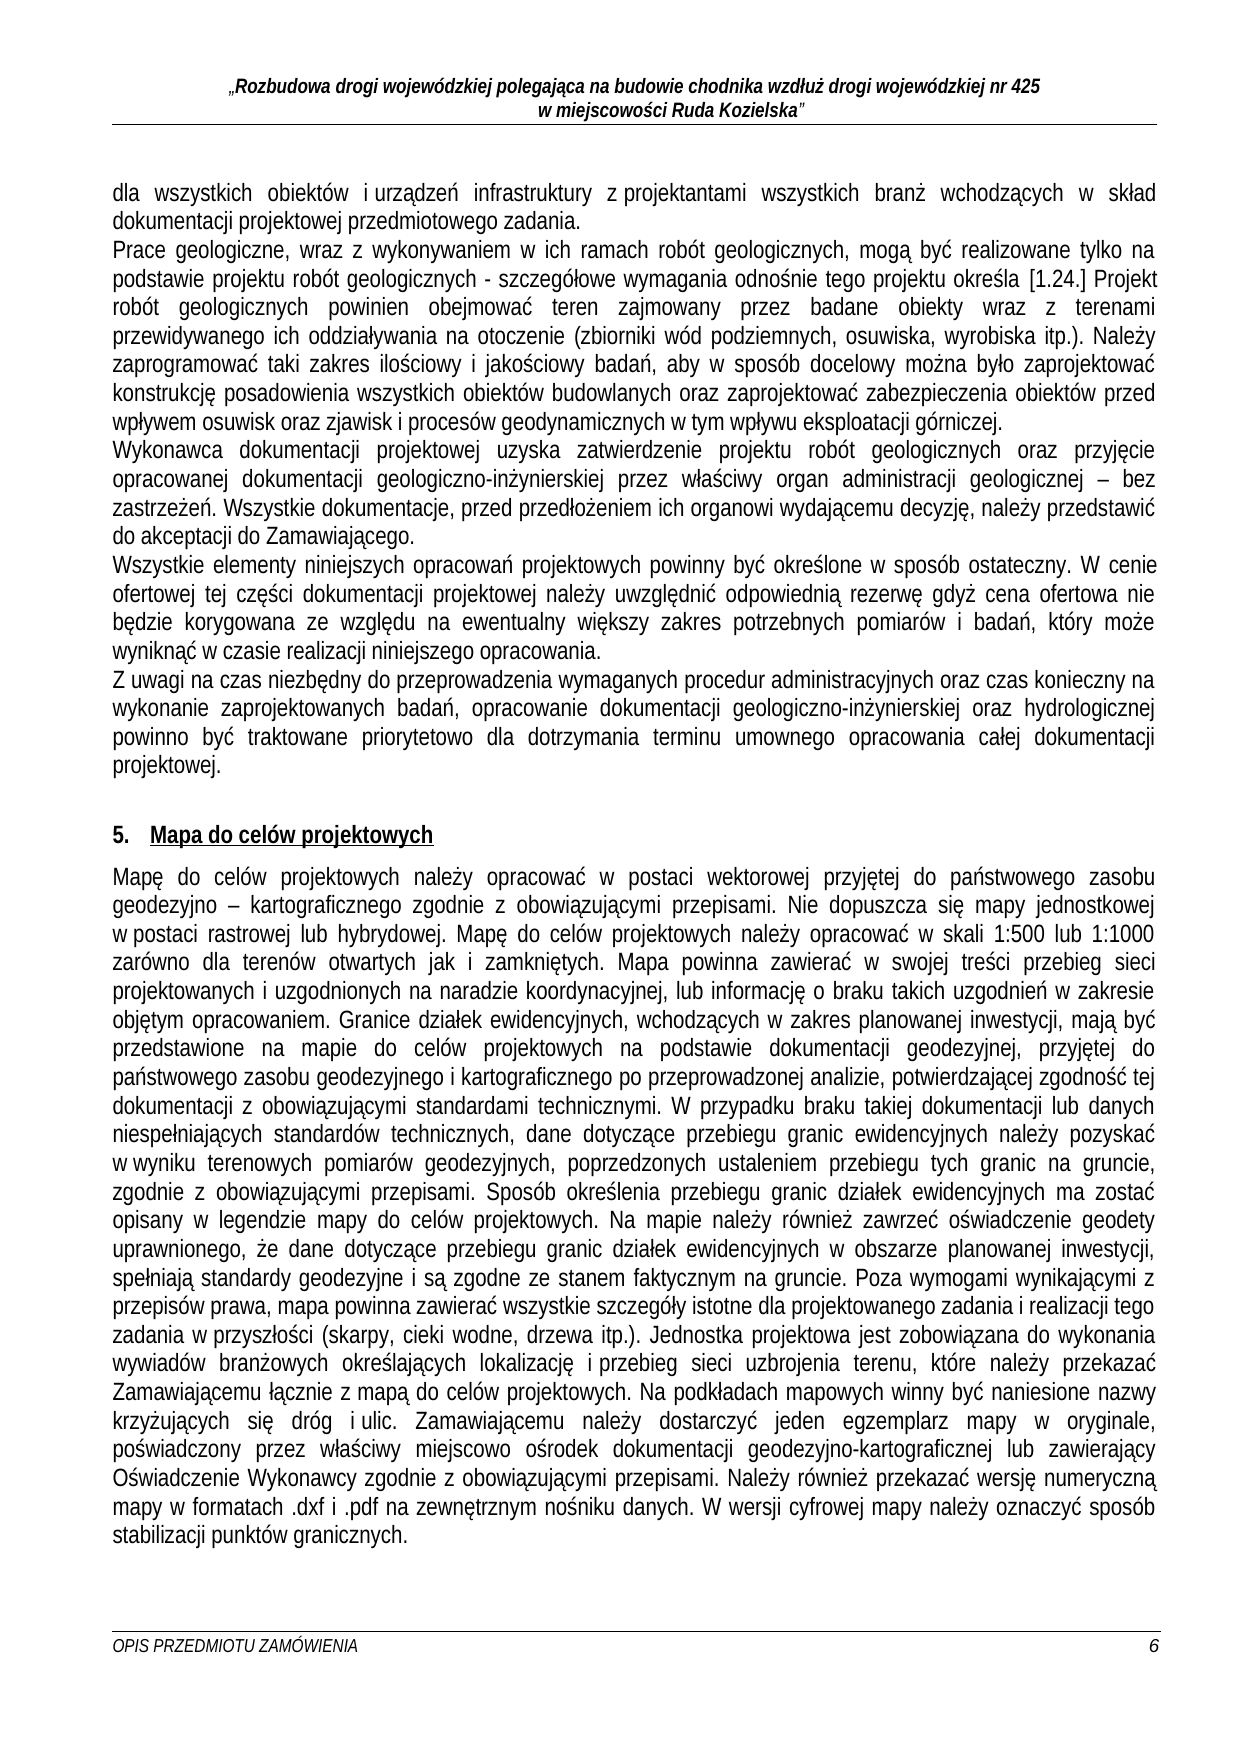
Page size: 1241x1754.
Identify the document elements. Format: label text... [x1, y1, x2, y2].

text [112, 178, 1157, 235]
text Mapę do celów projektowych należy opracować w postaci wektorowej przyjętej do państwowego zasobu geodezyjno – kartograficznego zgodnie z obowiązującymi przepisami. Nie dopuszcza się mapy jednostkowej w postaci rastrowej lub hybrydowej. Mapę do celów projektowych należy opracować w skali 1:500 lub 1:1000 zarówno dla terenów otwartych jak i zamkniętych. Mapa powinna zawierać w swojej treści przebieg sieci projektowanych i uzgodnionych na naradzie koordynacyjnej, lub informację o braku takich uzgodnień w zakresie objętym opracowaniem. Granice działek ewidencyjnych, wchodzących w zakres planowanej inwestycji, mają być przedstawione na mapie do celów projektowych na podstawie dokumentacji geodezyjnej, przyjętej do państwowego zasobu geodezyjnego i kartograficznego po przeprowadzonej analizie, potwierdzającej zgodność tej dokumentacji z obowiązującymi standardami technicznymi. W przypadku braku takiej dokumentacji lub danych niespełniających standardów technicznych, dane dotyczące przebiegu granic ewidencyjnych należy pozyskać w wyniku terenowych pomiarów geodezyjnych, poprzedzonych ustaleniem przebiegu tych granic na gruncie, zgodnie z obowiązującymi przepisami. Sposób określenia przebiegu granic działek ewidencyjnych ma zostać opisany w legendzie mapy do celów projektowych. Na mapie należy również zawrzeć oświadczenie geodety uprawnionego, że dane dotyczące przebiegu granic działek ewidencyjnych w obszarze planowanej inwestycji, spełniają standardy geodezyjne i są zgodne ze stanem faktycznym na gruncie. Poza wymogami wynikającymi z przepisów prawa, mapa powinna zawierać wszystkie szczegóły istotne dla projektowanego zadania i realizacji tego zadania w przyszłości (skarpy, cieki wodne, drzewa itp.). Jednostka projektowa jest zobowiązana do wykonania wywiadów branżowych określających lokalizację i przebieg sieci uzbrojenia terenu, które należy przekazać Zamawiającemu łącznie z mapą do celów projektowych. Na podkładach mapowych winny być naniesione nazwy krzyżujących się dróg i ulic. Zamawiającemu należy dostarczyć jeden egzemplarz mapy w oryginale, poświadczony przez właściwy miejscowo ośrodek dokumentacji geodezyjno-kartograficznej lub zawierający Oświadczenie Wykonawcy zgodnie z obowiązującymi przepisami. Należy również przekazać wersję numeryczną mapy w formatach .dxf i .pdf na zewnętrznym nośniku danych. W wersji cyfrowej mapy należy oznaczyć sposób stabilizacji punktów granicznych. [112, 861, 1157, 1549]
list Mapa do celów projektowych [112, 820, 1157, 849]
text Wszystkie elementy niniejszych opracowań projektowych powinny być określone w sposób ostateczny. W cenie ofertowej tej części dokumentacji projektowej należy uwzględnić odpowiednią rezerwę gdyż cena ofertowa nie będzie korygowana ze względu na ewentualny większy zakres potrzebnych pomiarów i badań, który może wyniknąć w czasie realizacji niniejszego opracowania. [112, 550, 1157, 664]
text Z uwagi na czas niezbędny do przeprowadzenia wymaganych procedur administracyjnych oraz czas konieczny na wykonanie zaprojektowanych badań, opracowanie dokumentacji geologiczno-inżynierskiej oraz hydrologicznej powinno być traktowane priorytetowo dla dotrzymania terminu umownego opracowania całej dokumentacji projektowej. [112, 664, 1157, 779]
text Prace geologiczne, wraz z wykonywaniem w ich ramach robót geologicznych, mogą być realizowane tylko na podstawie projektu robót geologicznych - szczegółowe wymagania odnośnie tego projektu określa [1.24.] Projekt robót geologicznych powinien obejmować teren zajmowany przez badane obiekty wraz z terenami przewidywanego ich oddziaływania na otoczenie (zbiorniki wód podziemnych, osuwiska, wyrobiska itp.). Należy zaprogramować taki zakres ilościowy i jakościowy badań, aby w sposób docelowy można było zaprojektować konstrukcję posadowienia wszystkich obiektów budowlanych oraz zaprojektować zabezpieczenia obiektów przed wpływem osuwisk oraz zjawisk i procesów geodynamicznych w tym wpływu eksploatacji górniczej. [112, 235, 1157, 435]
text Wykonawca dokumentacji projektowej uzyska zatwierdzenie projektu robót geologicznych oraz przyjęcie opracowanej dokumentacji geologiczno-inżynierskiej przez właściwy organ administracji geologicznej – bez zastrzeżeń. Wszystkie dokumentacje, przed przedłożeniem ich organowi wydającemu decyzję, należy przedstawić do akceptacji do Zamawiającego. [112, 435, 1157, 550]
